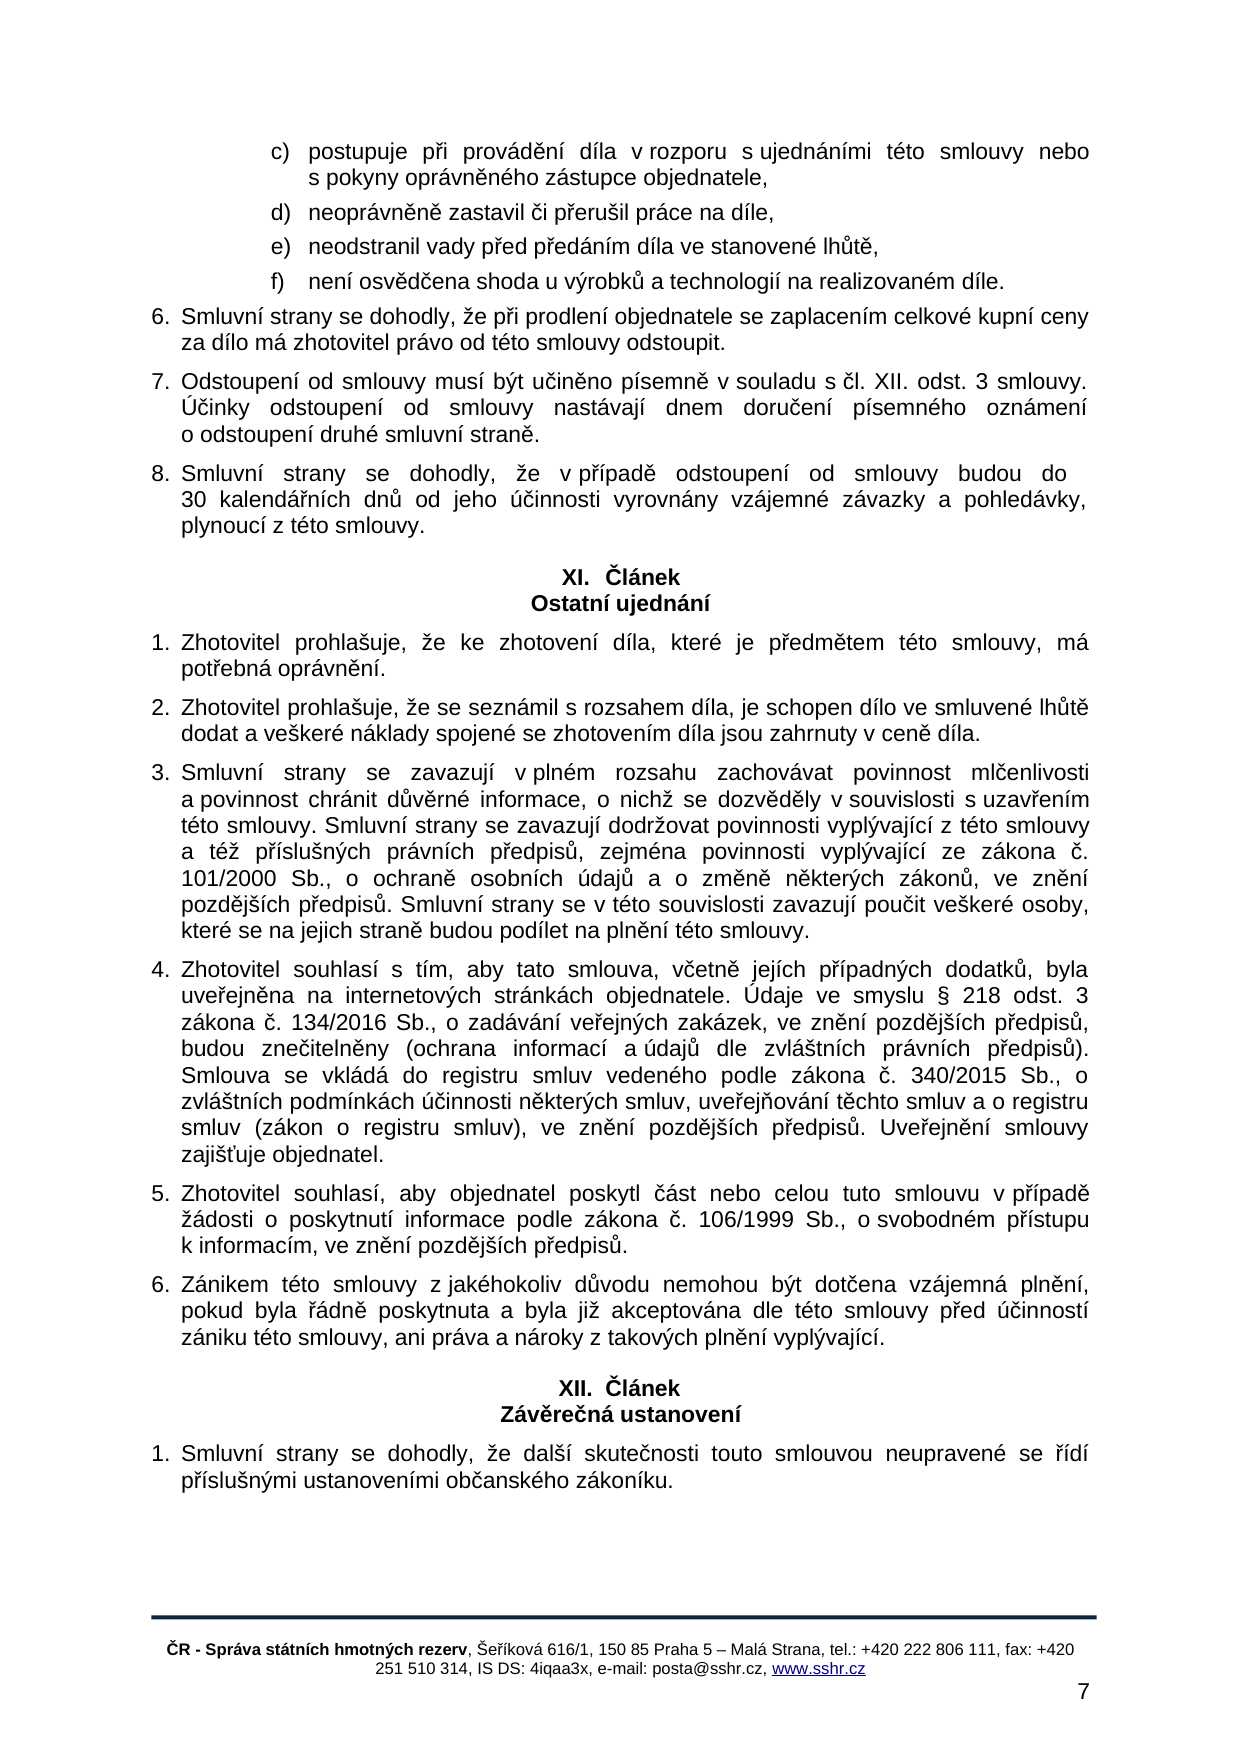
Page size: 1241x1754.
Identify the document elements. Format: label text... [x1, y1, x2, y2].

list Zhotovitel souhlasí s tím, aby tato smlouva, včetně jejích případných dodatků, byla uveřejněna na internetových stránkách objednatele. Údaje ve smyslu § 218 odst. 3 zákona č. 134/2016 Sb., o zadávání veřejných zakázek, ve znění pozdějších předpisů, budou znečitelněny (ochrana informací a údajů dle zvláštních právních předpisů). Smlouva se vkládá do registru smluv vedeného podle zákona č. 340/2015 Sb., o zvláštních podmínkách účinnosti některých smluv, uveřejňování těchto smluv a o registru smluv (zákon o registru smluv), ve znění pozdějších předpisů. Uveřejnění smlouvy zajišťuje objednatel. [151, 956, 1089, 1167]
list neoprávněně zastavil či přerušil práce na díle, [271, 199, 1089, 225]
list postupuje při provádění díla v rozporu s ujednáními této smlouvy nebo s pokyny oprávněného zástupce objednatele, [271, 138, 1089, 190]
subtitle Článek [166, 1375, 1089, 1401]
list Zánikem této smlouvy z jakéhokoliv důvodu nemohou být dotčena vzájemná plnění, pokud byla řádně poskytnuta a byla již akceptována dle této smlouvy před účinností zániku této smlouvy, ani práva a nároky z takových plnění vyplývající. [151, 1271, 1089, 1350]
list Smluvní strany se dohodly, že v případě odstoupení od smlouvy budou do 30 kalendářních dnů od jeho účinnosti vyrovnány vzájemné závazky a pohledávky, plynoucí z této smlouvy. [151, 459, 1087, 538]
list neodstranil vady před předáním díla ve stanovené lhůtě, [271, 233, 1089, 260]
list Smluvní strany se dohodly, že další skutečnosti touto smlouvou neupravené se řídí příslušnými ustanoveními občanského zákoníku. [151, 1440, 1089, 1493]
list Smluvní strany se zavazují v plném rozsahu zachovávat povinnost mlčenlivosti a povinnost chránit důvěrné informace, o nichž se dozvěděly v souvislosti s uzavřením této smlouvy. Smluvní strany se zavazují dodržovat povinnosti vyplývající z této smlouvy a též příslušných právních předpisů, zejména povinnosti vyplývající ze zákona č. 101/2000 Sb., o ochraně osobních údajů a o změně některých zákonů, ve znění pozdějších předpisů. Smluvní strany se v této souvislosti zavazují poučit veškeré osoby, které se na jejich straně budou podílet na plnění této smlouvy. [151, 759, 1089, 944]
list není osvědčena shoda u výrobků a technologií na realizovaném díle. [271, 268, 1089, 294]
list Odstoupení od smlouvy musí být učiněno písemně v souladu s čl. XII. odst. 3 smlouvy. Účinky odstoupení od smlouvy nastávají dnem doručení písemného oznámení o odstoupení druhé smluvní straně. [151, 368, 1087, 447]
text Ostatní ujednání [151, 590, 1089, 616]
list Zhotovitel prohlašuje, že se seznámil s rozsahem díla, je schopen dílo ve smluvené lhůtě dodat a veškeré náklady spojené se zhotovením díla jsou zahrnuty v ceně díla. [151, 694, 1089, 747]
subtitle Článek [166, 563, 1089, 590]
text Závěrečná ustanovení [151, 1401, 1089, 1428]
list Zhotovitel prohlašuje, že ke zhotovení díla, které je předmětem této smlouvy, má potřebná oprávnění. [151, 629, 1089, 681]
list Zhotovitel souhlasí, aby objednatel poskytl část nebo celou tuto smlouvu v případě žádosti o poskytnutí informace podle zákona č. 106/1999 Sb., o svobodném přístupu k informacím, ve znění pozdějších předpisů. [151, 1179, 1089, 1258]
list Smluvní strany se dohodly, že při prodlení objednatele se zaplacením celkové kupní ceny za dílo má zhotovitel právo od této smlouvy odstoupit. [151, 303, 1089, 355]
